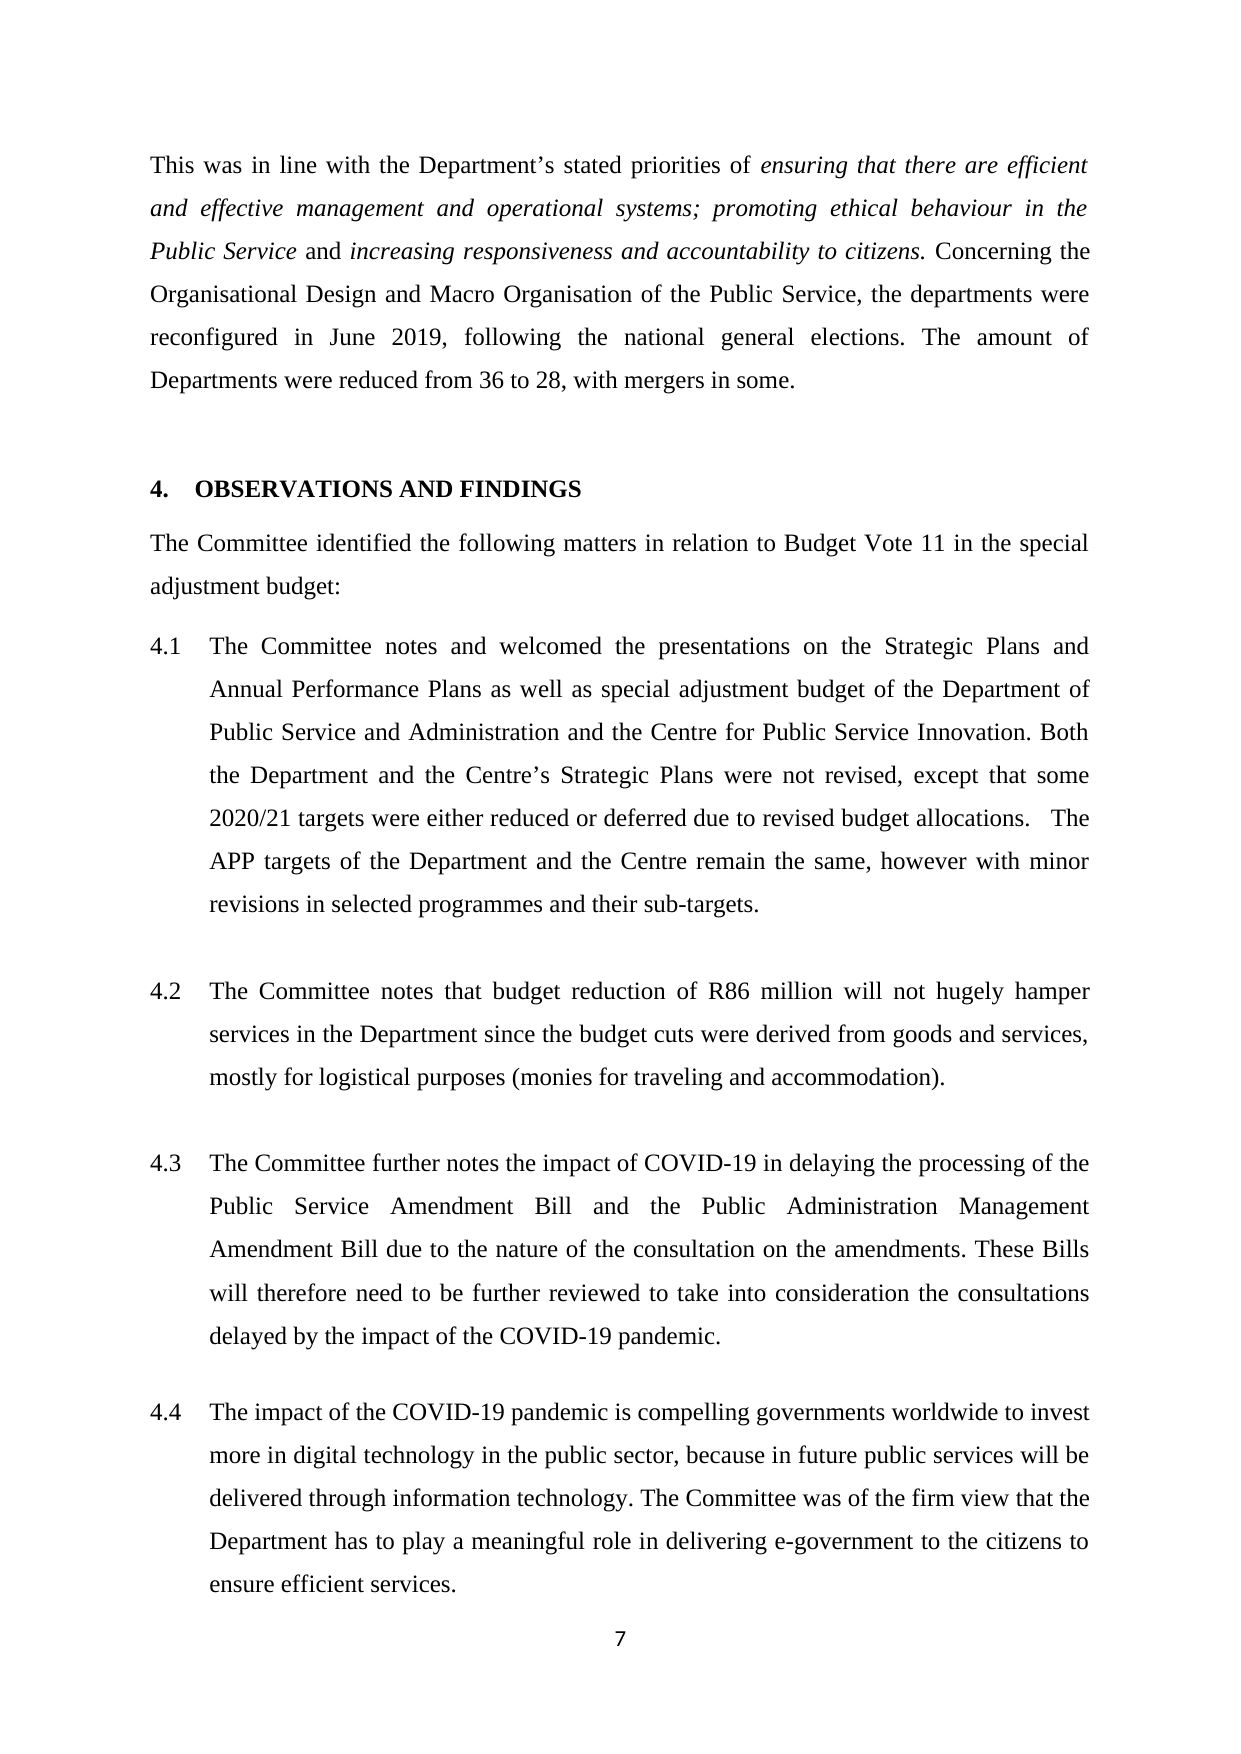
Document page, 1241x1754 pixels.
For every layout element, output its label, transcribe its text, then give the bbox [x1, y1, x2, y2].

list The Committee further notes the impact of COVID-19 in delaying the processing of the Public Service Amendment Bill and the Public Administration Management Amendment Bill due to the nature of the consultation on the amendments. These Bills will therefore need to be further reviewed to take into consideration the consultations delayed by the impact of the COVID-19 pandemic. [150, 1148, 1090, 1349]
text The Committee identified the following matters in relation to Budget Vote 11 in the special adjustment budget: [150, 528, 1090, 600]
text This was in line with the Department’s stated priorities of ensuring that there are efficient and effective management and operational systems; promoting ethical behaviour in the Public Service and increasing responsiveness and accountability to citizens. Concerning the Organisational Design and Macro Organisation of the Public Service, the departments were reconfigured in June 2019, following the national general elections. The amount of Departments were reduced from 36 to 28, with mergers in some. [150, 150, 1090, 394]
list The Committee notes and welcomed the presentations on the Strategic Plans and Annual Performance Plans as well as special adjustment budget of the Department of Public Service and Administration and the Centre for Public Service Innovation. Both the Department and the Centre’s Strategic Plans were not revised, except that some 2020/21 targets were either reduced or deferred due to revised budget allocations. The APP targets of the Department and the Centre remain the same, however with minor revisions in selected programmes and their sub-targets. [150, 631, 1090, 918]
list The Committee notes that budget reduction of R86 million will not hugely hamper services in the Department since the budget cuts were derived from goods and services, mostly for logistical purposes (monies for traveling and accommodation). [150, 976, 1090, 1091]
list OBSERVATIONS AND FINDINGS [150, 474, 1090, 503]
list The impact of the COVID-19 pandemic is compelling governments worldwide to invest more in digital technology in the public sector, because in future public services will be delivered through information technology. The Committee was of the firm view that the Department has to play a meaningful role in delivering e-government to the citizens to ensure efficient services. [150, 1397, 1090, 1598]
